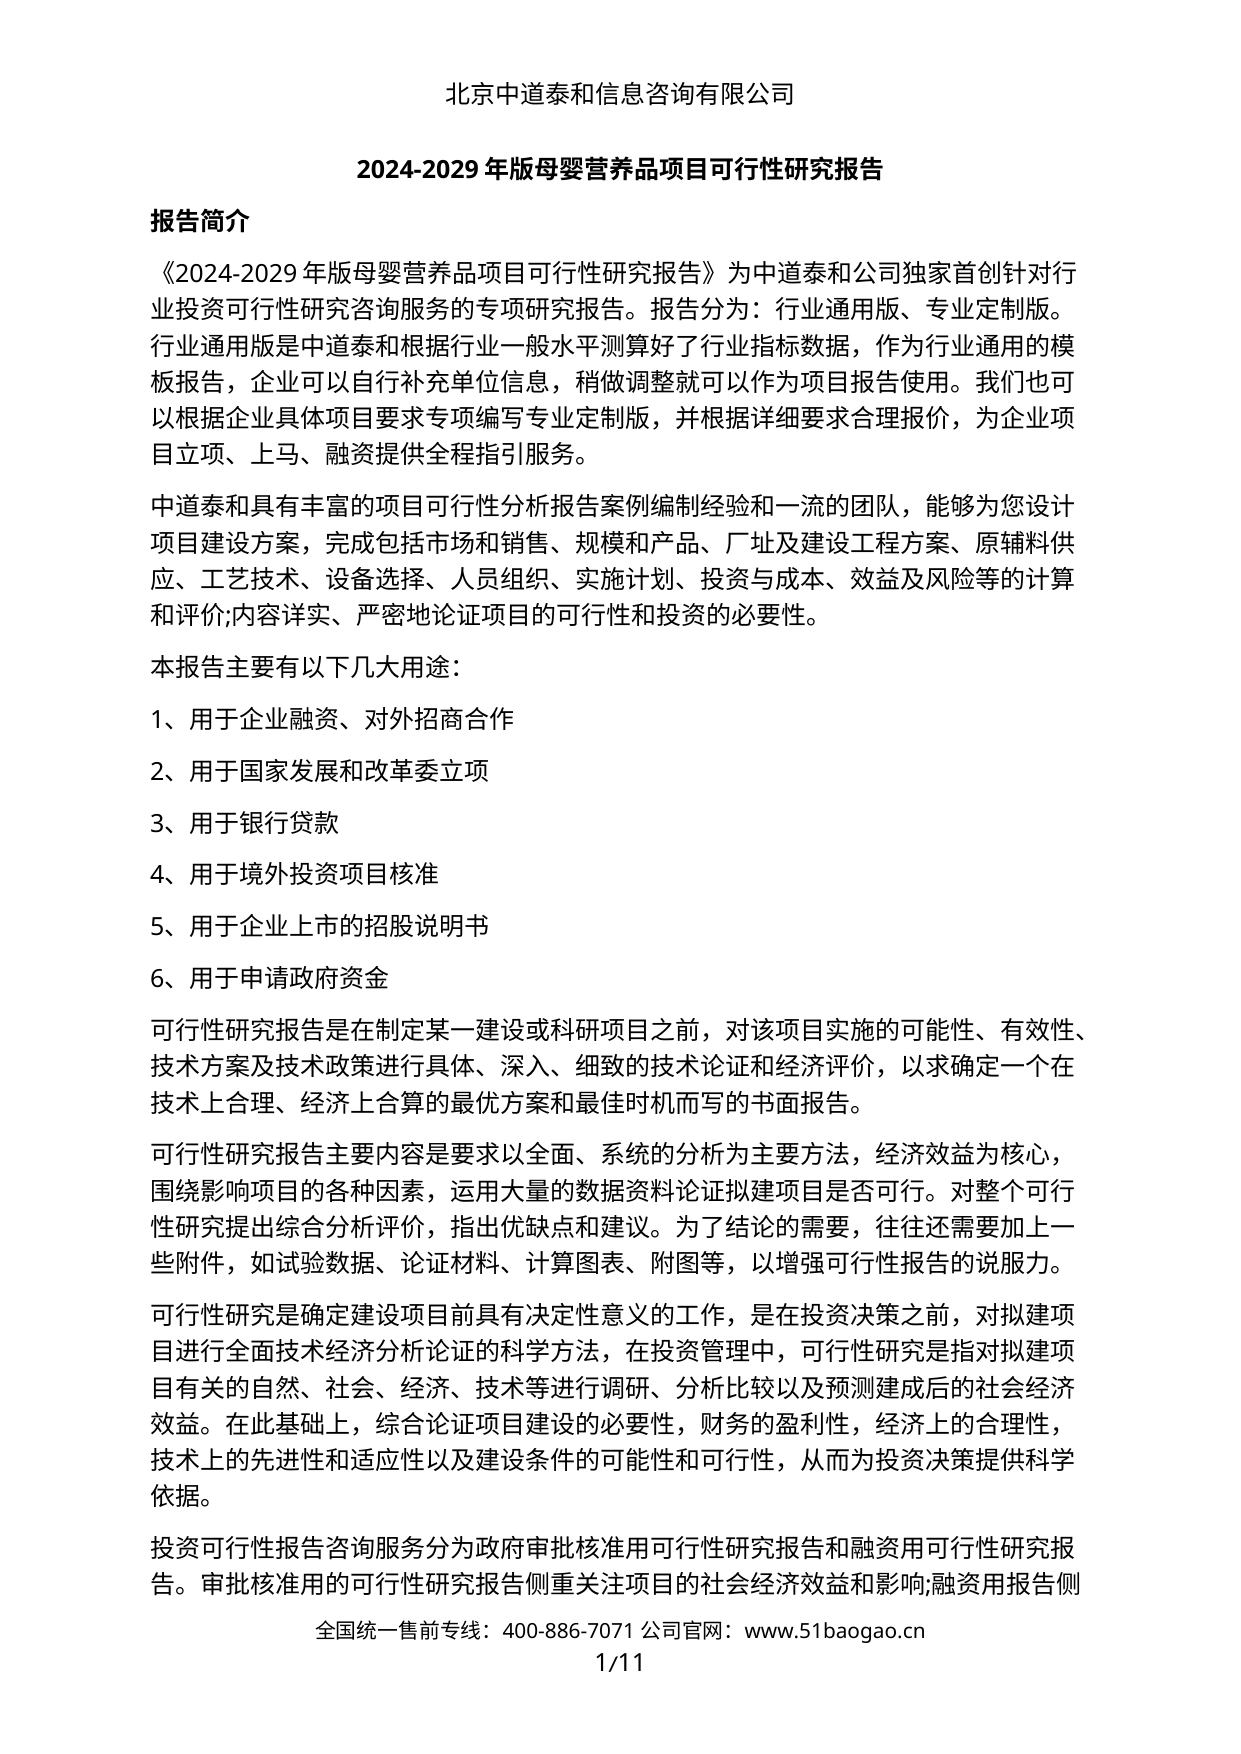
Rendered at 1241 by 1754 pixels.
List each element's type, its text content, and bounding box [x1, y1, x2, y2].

text 本报告主要有以下几大用途： [150, 647, 1090, 684]
text 3、用于银行贷款 [150, 803, 1090, 839]
text 可行性研究报告主要内容是要求以全面、系统的分析为主要方法，经济效益为核心，围绕影响项目的各种因素，运用大量的数据资料论证拟建项目是否可行。对整个可行性研究提出综合分析评价，指出优缺点和建议。为了结论的需要，往往还需要加上一些附件，如试验数据、论证材料、计算图表、附图等，以增强可行性报告的说服力。 [150, 1135, 1090, 1280]
text 《2024-2029年版母婴营养品项目可行性研究报告》为中道泰和公司独家首创针对行业投资可行性研究咨询服务的专项研究报告。报告分为：行业通用版、专业定制版。行业通用版是中道泰和根据行业一般水平测算好了行业指标数据，作为行业通用的模板报告，企业可以自行补充单位信息，稍做调整就可以作为项目报告使用。我们也可以根据企业具体项目要求专项编写专业定制版，并根据详细要求合理报价，为企业项目立项、上马、融资提供全程指引服务。 [150, 254, 1090, 471]
text 可行性研究是确定建设项目前具有决定性意义的工作，是在投资决策之前，对拟建项目进行全面技术经济分析论证的科学方法，在投资管理中，可行性研究是指对拟建项目有关的自然、社会、经济、技术等进行调研、分析比较以及预测建成后的社会经济效益。在此基础上，综合论证项目建设的必要性，财务的盈利性，经济上的合理性，技术上的先进性和适应性以及建设条件的可能性和可行性，从而为投资决策提供科学依据。 [150, 1296, 1090, 1513]
text 报告简介 [150, 202, 1090, 238]
text 2、用于国家发展和改革委立项 [150, 751, 1090, 787]
text 1、用于企业融资、对外招商合作 [150, 699, 1090, 736]
text 可行性研究报告是在制定某一建设或科研项目之前，对该项目实施的可能性、有效性、技术方案及技术政策进行具体、深入、细致的技术论证和经济评价，以求确定一个在技术上合理、经济上合算的最优方案和最佳时机而写的书面报告。 [150, 1011, 1090, 1119]
text 中道泰和具有丰富的项目可行性分析报告案例编制经验和一流的团队，能够为您设计项目建设方案，完成包括市场和销售、规模和产品、厂址及建设工程方案、原辅料供应、工艺技术、设备选择、人员组织、实施计划、投资与成本、效益及风险等的计算和评价;内容详实、严密地论证项目的可行性和投资的必要性。 [150, 487, 1090, 632]
text 2024-2029年版母婴营养品项目可行性研究报告 [150, 150, 1090, 186]
text 6、用于申请政府资金 [150, 959, 1090, 995]
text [150, 1529, 1090, 1601]
text 5、用于企业上市的招股说明书 [150, 907, 1090, 943]
text 4、用于境外投资项目核准 [150, 855, 1090, 891]
